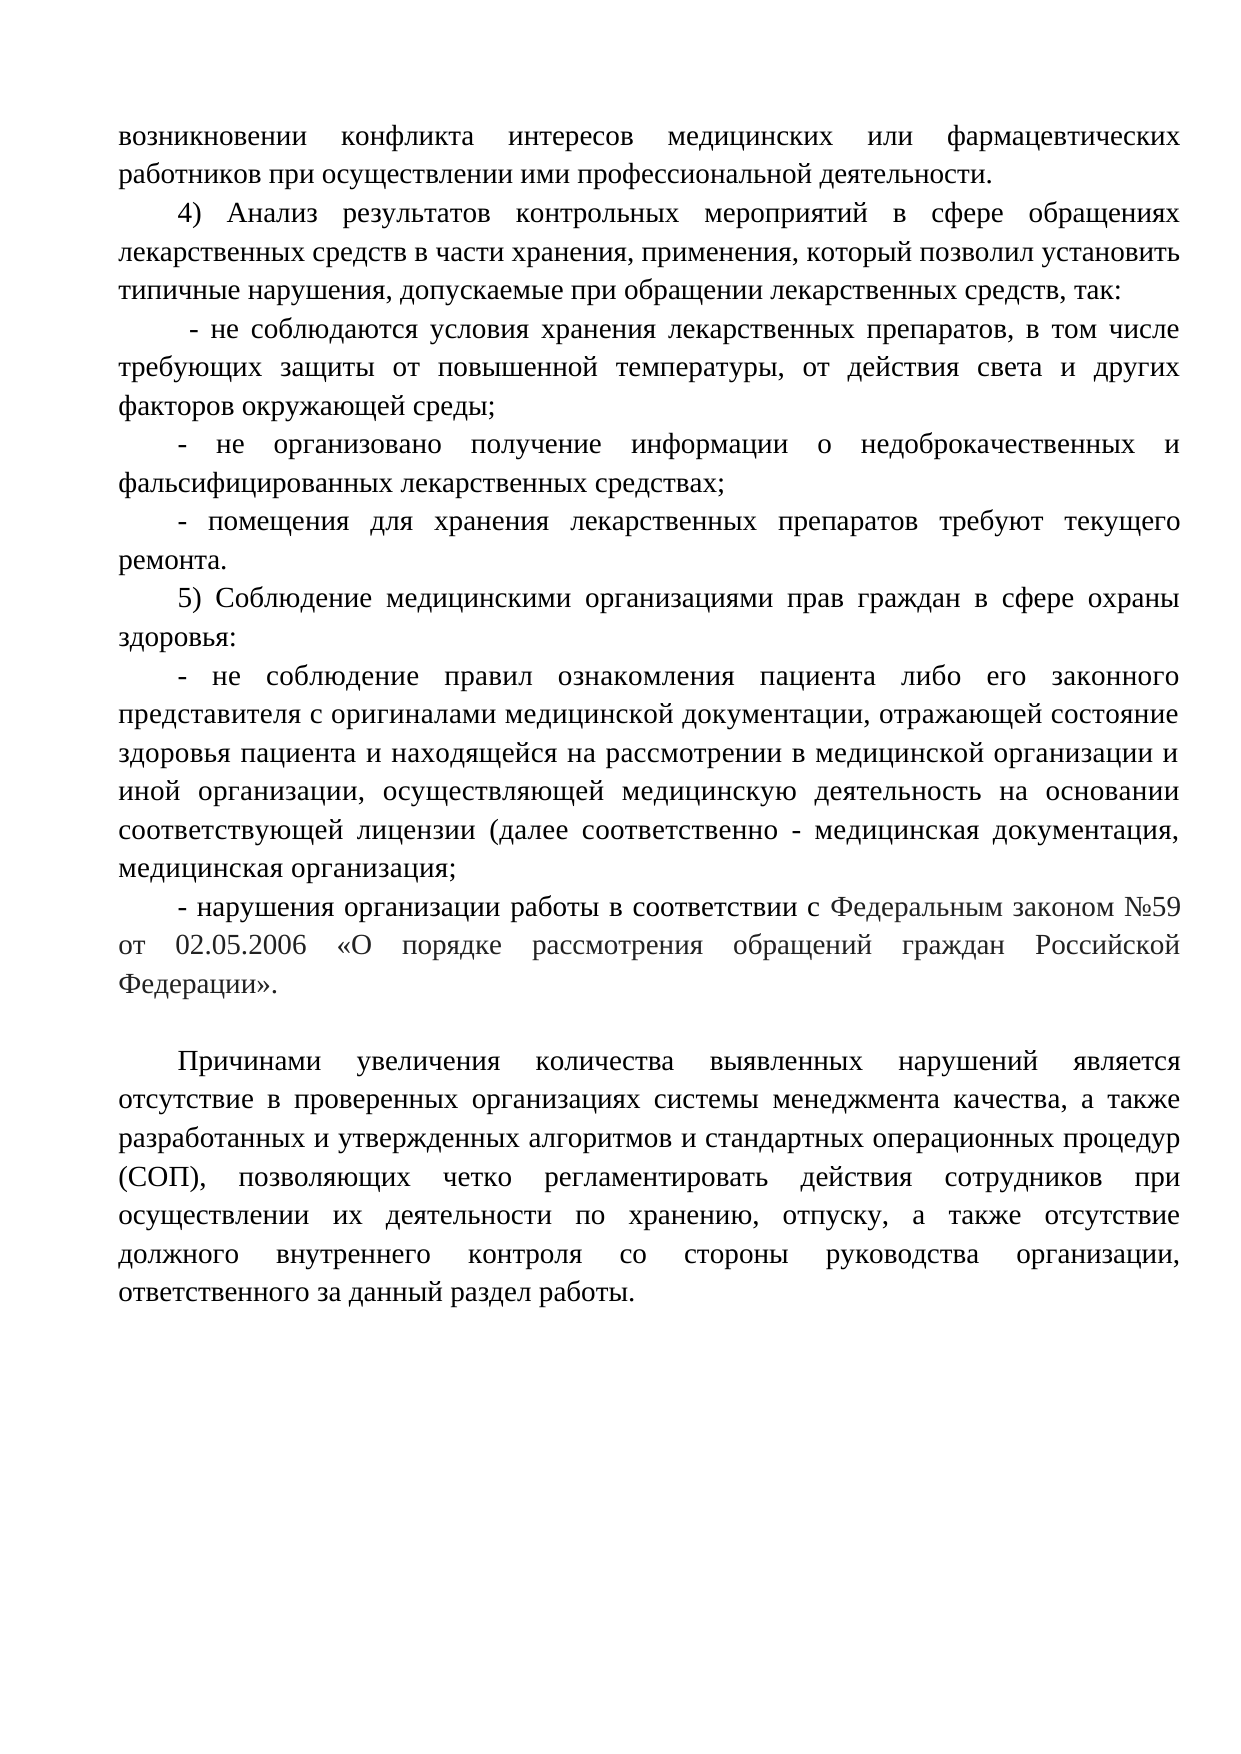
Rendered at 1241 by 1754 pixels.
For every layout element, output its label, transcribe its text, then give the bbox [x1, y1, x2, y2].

text - нарушения организации работы в соответствии с Федеральным законом №59 от 02.05.2006 «О порядке рассмотрения обращений граждан Российской Федерации». [118, 961, 1181, 999]
text Причинами увеличения количества выявленных нарушений является отсутствие в проверенных организациях системы менеджмента качества, а также разработанных и утвержденных алгоритмов и стандартных операционных процедур (СОП), позволяющих четко регламентировать действия сотрудников при осуществлении их деятельности по хранению, отпуску, а также отсутствие должного внутреннего контроля со стороны руководства организации, ответственного за данный раздел работы. [118, 1043, 1181, 1308]
text - нарушения организации работы в соответствии с Федеральным законом №59 от 02.05.2006 «О порядке рассмотрения обращений граждан Российской Федерации». [118, 889, 1181, 928]
text - не соблюдаются условия хранения лекарственных препаратов, в том числе требующих защиты от повышенной температуры, от действия света и других факторов окружающей среды; [118, 311, 1181, 421]
text - не организовано получение информации о недоброкачественных и фальсифицированных лекарственных средствах; [118, 426, 1181, 498]
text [118, 118, 1181, 190]
text 5) Соблюдение медицинскими организациями прав граждан в сфере охраны здоровья: [118, 581, 1181, 653]
text 4) Анализ результатов контрольных мероприятий в сфере обращениях лекарственных средств в части хранения, применения, который позволил установить типичные нарушения, допускаемые при обращении лекарственных средств, так: [118, 195, 1181, 306]
text - не соблюдение правил ознакомления пациента либо его законного представителя с оригиналами медицинской документации, отражающей состояние здоровья пациента и находящейся на рассмотрении в медицинской организации и иной организации, осуществляющей медицинскую деятельность на основании соответствующей лицензии (далее соответственно - медицинская документация, медицинская организация; [118, 658, 1181, 884]
text - помещения для хранения лекарственных препаратов требуют текущего ремонта. [118, 503, 1181, 576]
